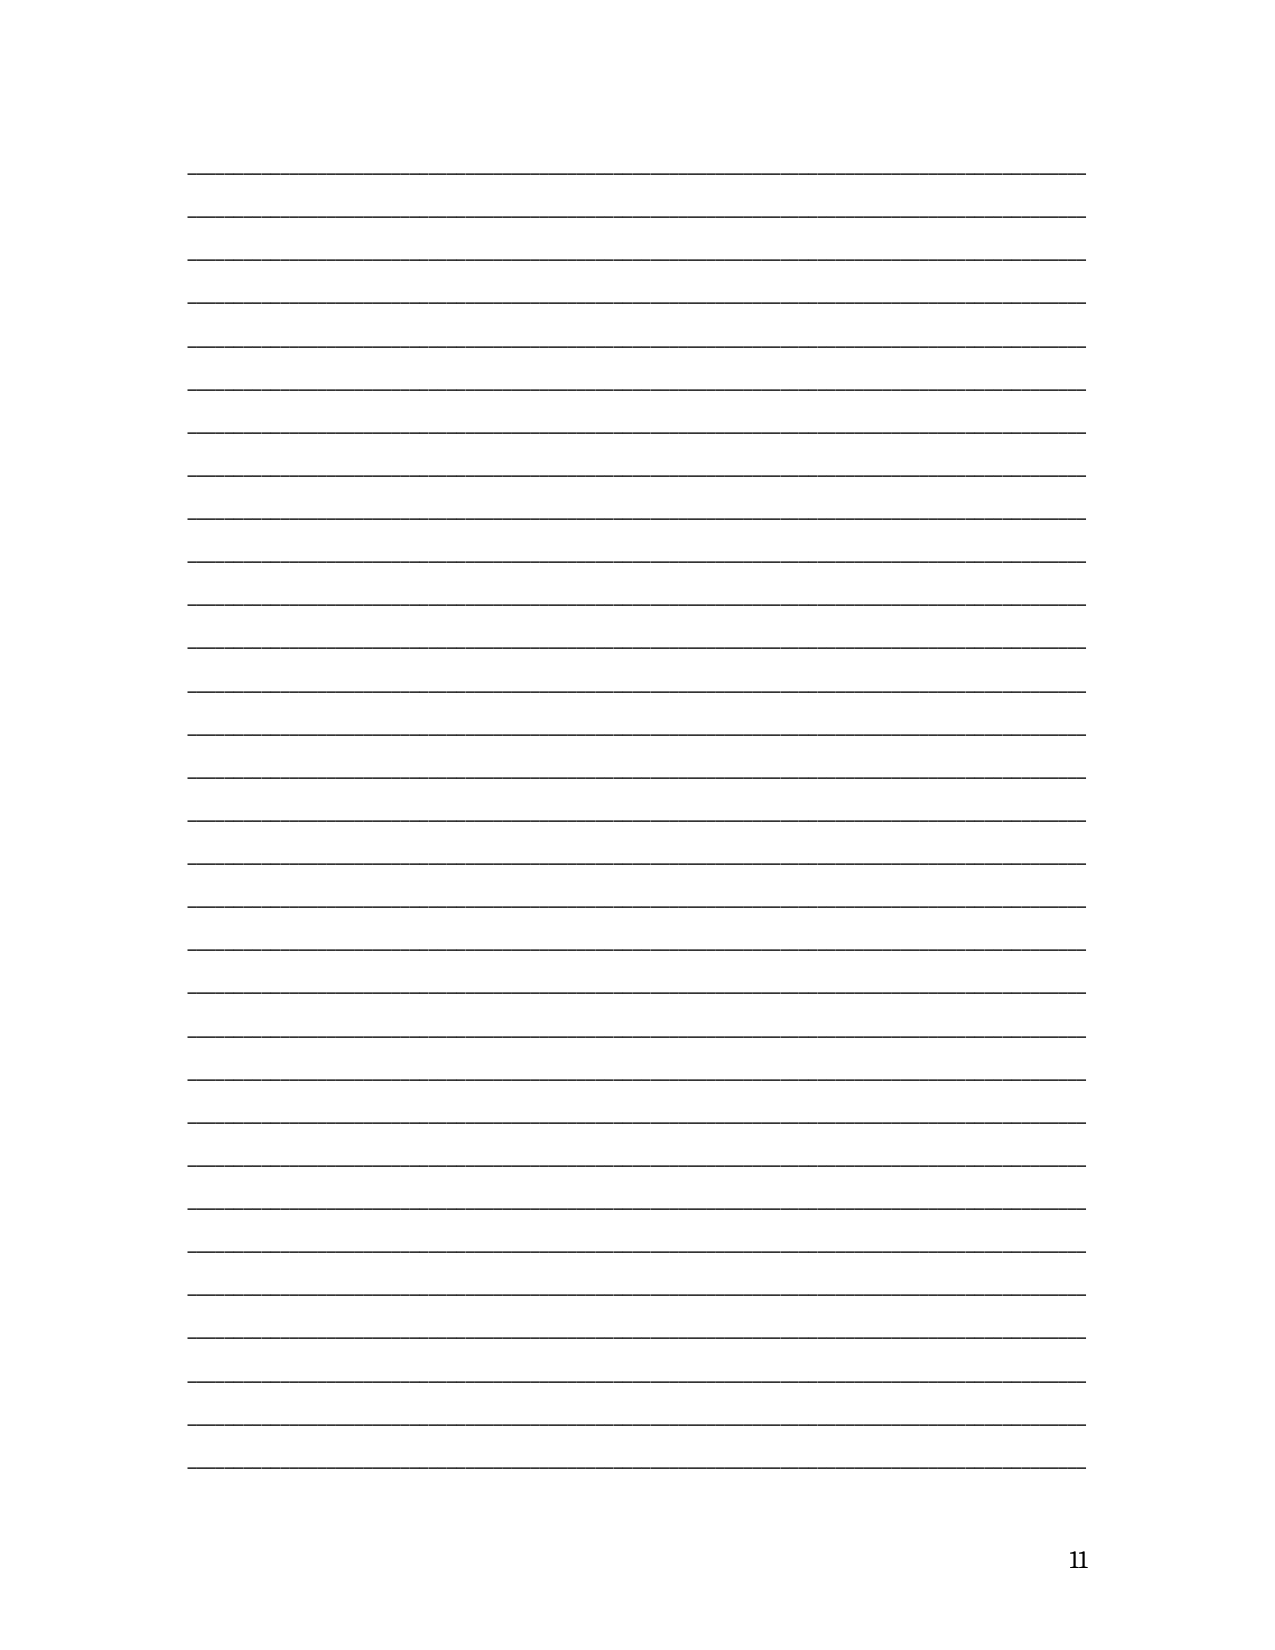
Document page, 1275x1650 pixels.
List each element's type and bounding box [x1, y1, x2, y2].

text [187, 150, 1087, 1472]
